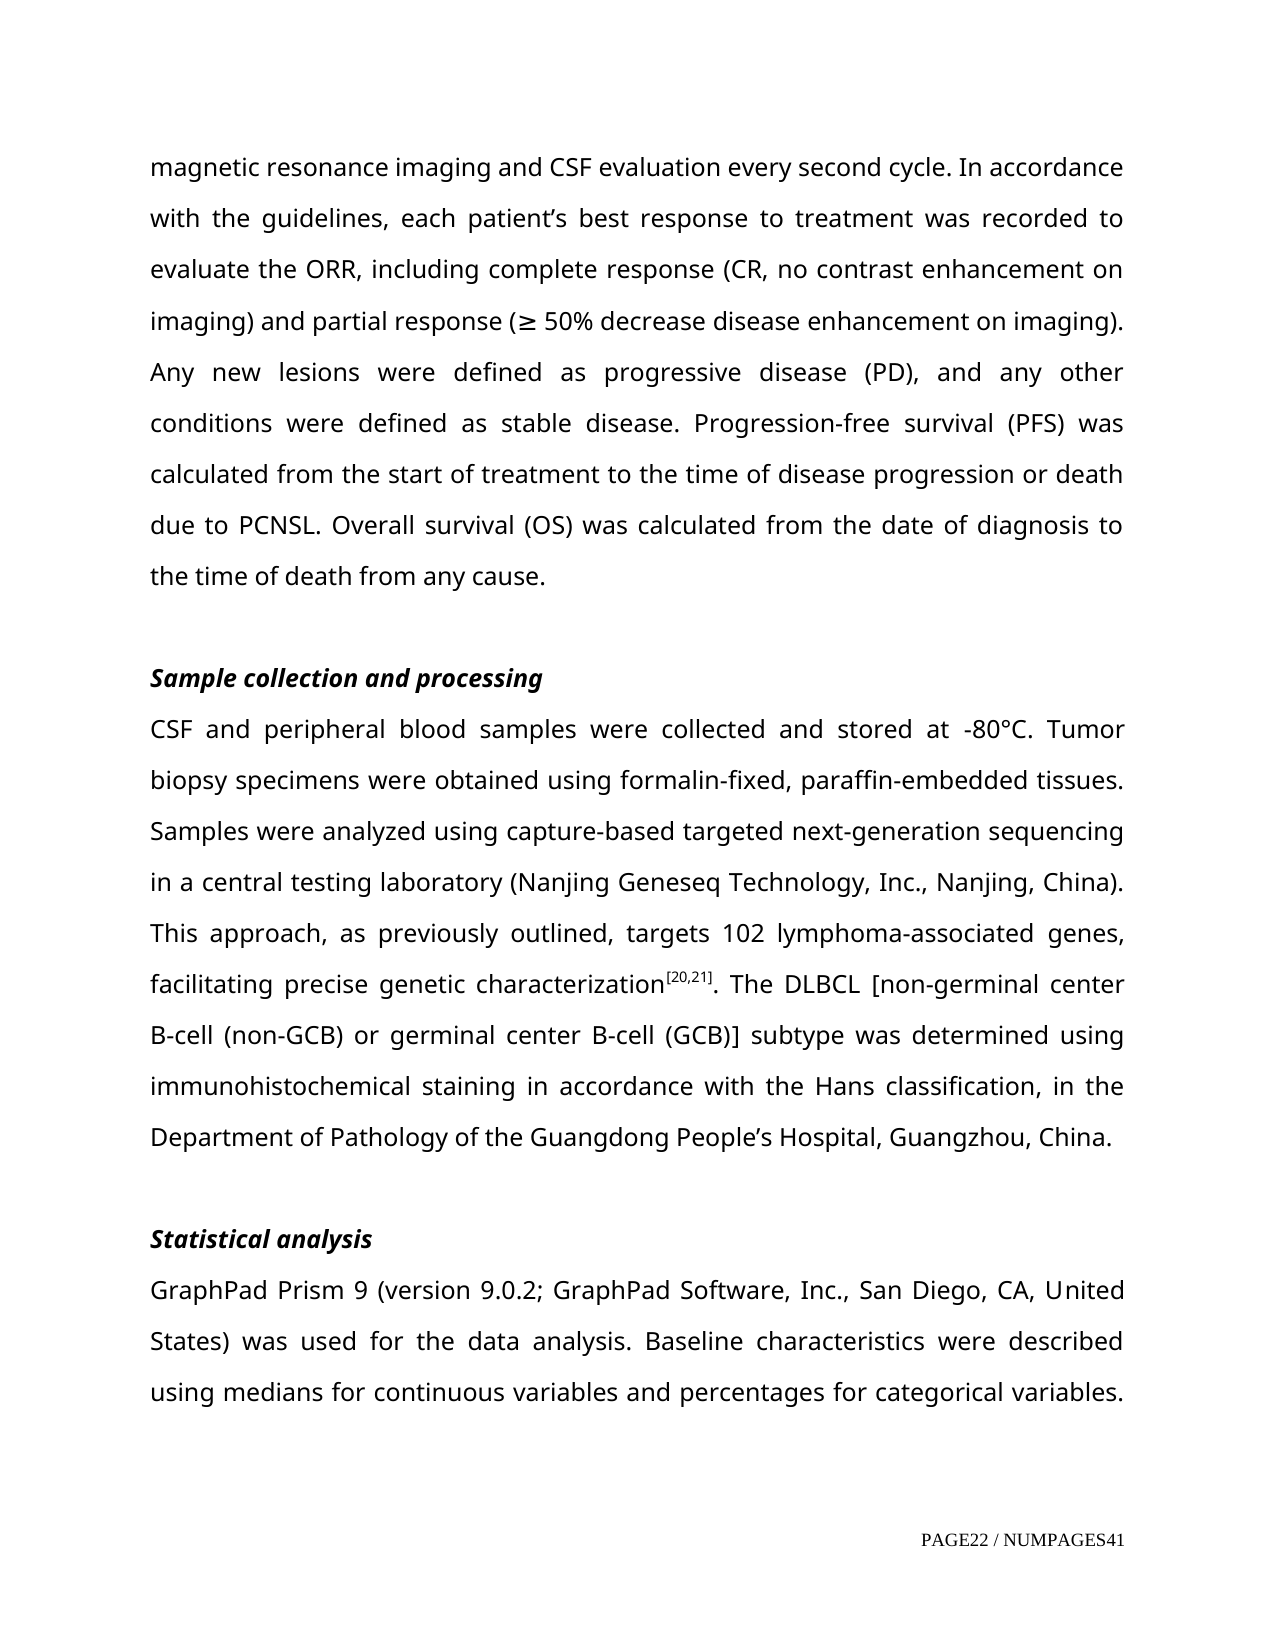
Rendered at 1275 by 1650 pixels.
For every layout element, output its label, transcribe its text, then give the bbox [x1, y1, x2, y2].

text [150, 1273, 1125, 1409]
text Statistical analysis [150, 1222, 1125, 1256]
text CSF and peripheral blood samples were collected and stored at -80°C. Tumor biopsy specimens were obtained using formalin-fixed, paraffin-embedded tissues. Samples were analyzed using capture-based targeted next-generation sequencing in a central testing laboratory (Nanjing Geneseq Technology, Inc., Nanjing, China). This approach, as previously outlined, targets 102 lymphoma-associated genes, facilitating precise genetic characterization[20,21]. The DLBCL [non-germinal center B-cell (non-GCB) or germinal center B-cell (GCB)] subtype was determined using immunohistochemical staining in accordance with the Hans classification, in the Department of Pathology of the Guangdong People’s Hospital, Guangzhou, China. [150, 711, 1125, 1154]
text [150, 150, 1125, 592]
text Sample collection and processing [150, 660, 1125, 694]
